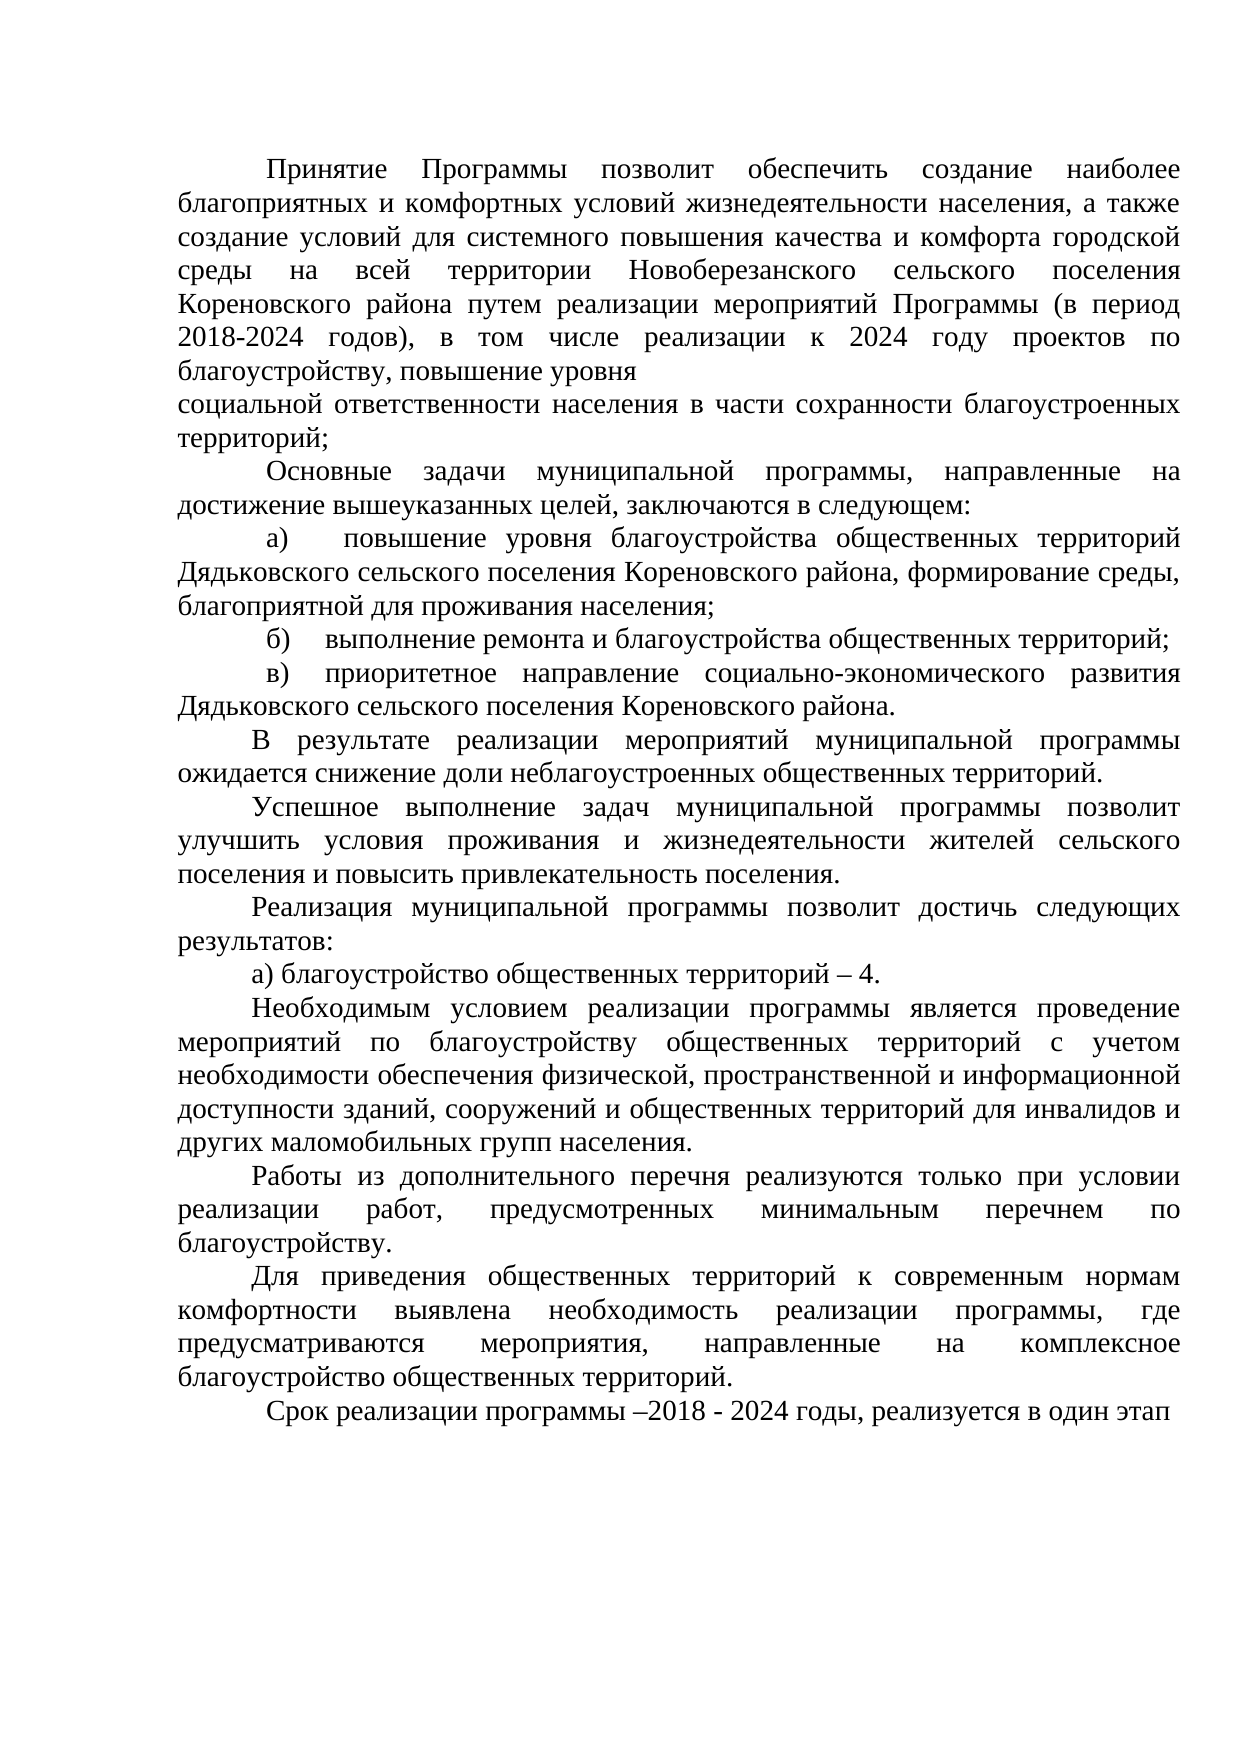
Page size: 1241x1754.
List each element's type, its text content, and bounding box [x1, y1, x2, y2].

text Основные задачи муниципальной программы, направленные на достижение вышеуказанных целей, заключаются в следующем: [177, 453, 1181, 521]
text Реализация муниципальной программы позволит достичь следующих результатов: [177, 889, 1181, 957]
text а) благоустройство общественных территорий – 4. [177, 957, 1181, 990]
text Принятие Программы позволит обеспечить создание наиболее благоприятных и комфортных условий жизнедеятельности населения, а также создание условий для системного повышения качества и комфорта городской среды на всей территории Новоберезанского сельского поселения Кореновского района путем реализации мероприятий Программы (в период 2018-2024 годов), в том числе реализации к 2024 году проектов по благоустройству, повышение уровня [177, 152, 1181, 386]
text Успешное выполнение задач муниципальной программы позволит улучшить условия проживания и жизнедеятельности жителей сельского поселения и повысить привлекательность поселения. [177, 789, 1181, 889]
text Для приведения общественных территорий к современным нормам комфортности выявлена необходимость реализации программы, где предусматриваются мероприятия, направленные на комплексное благоустройство общественных территорий. [177, 1258, 1181, 1393]
text Необходимым условием реализации программы является проведение мероприятий по благоустройству общественных территорий с учетом необходимости обеспечения физической, пространственной и информационной доступности зданий, сооружений и общественных территорий для инвалидов и других маломобильных групп населения. [177, 990, 1181, 1158]
text В результате реализации мероприятий муниципальной программы ожидается снижение доли неблагоустроенных общественных территорий. [177, 722, 1181, 789]
text в) приоритетное направление социально-экономического развития Дядьковского сельского поселения Кореновского района. [177, 655, 1181, 722]
text Работы из дополнительного перечня реализуются только при условии реализации работ, предусмотренных минимальным перечнем по благоустройству. [177, 1158, 1181, 1258]
text Срок реализации программы –2018 - 2024 годы, реализуется в один этап [177, 1393, 1181, 1426]
text б) выполнение ремонта и благоустройства общественных территорий; [177, 621, 1181, 655]
text а) повышение уровня благоустройства общественных территорий Дядьковского сельского поселения Кореновского района, формирование среды, благоприятной для проживания населения; [177, 521, 1181, 621]
text социальной ответственности населения в части сохранности благоустроенных территорий; [177, 386, 1181, 453]
